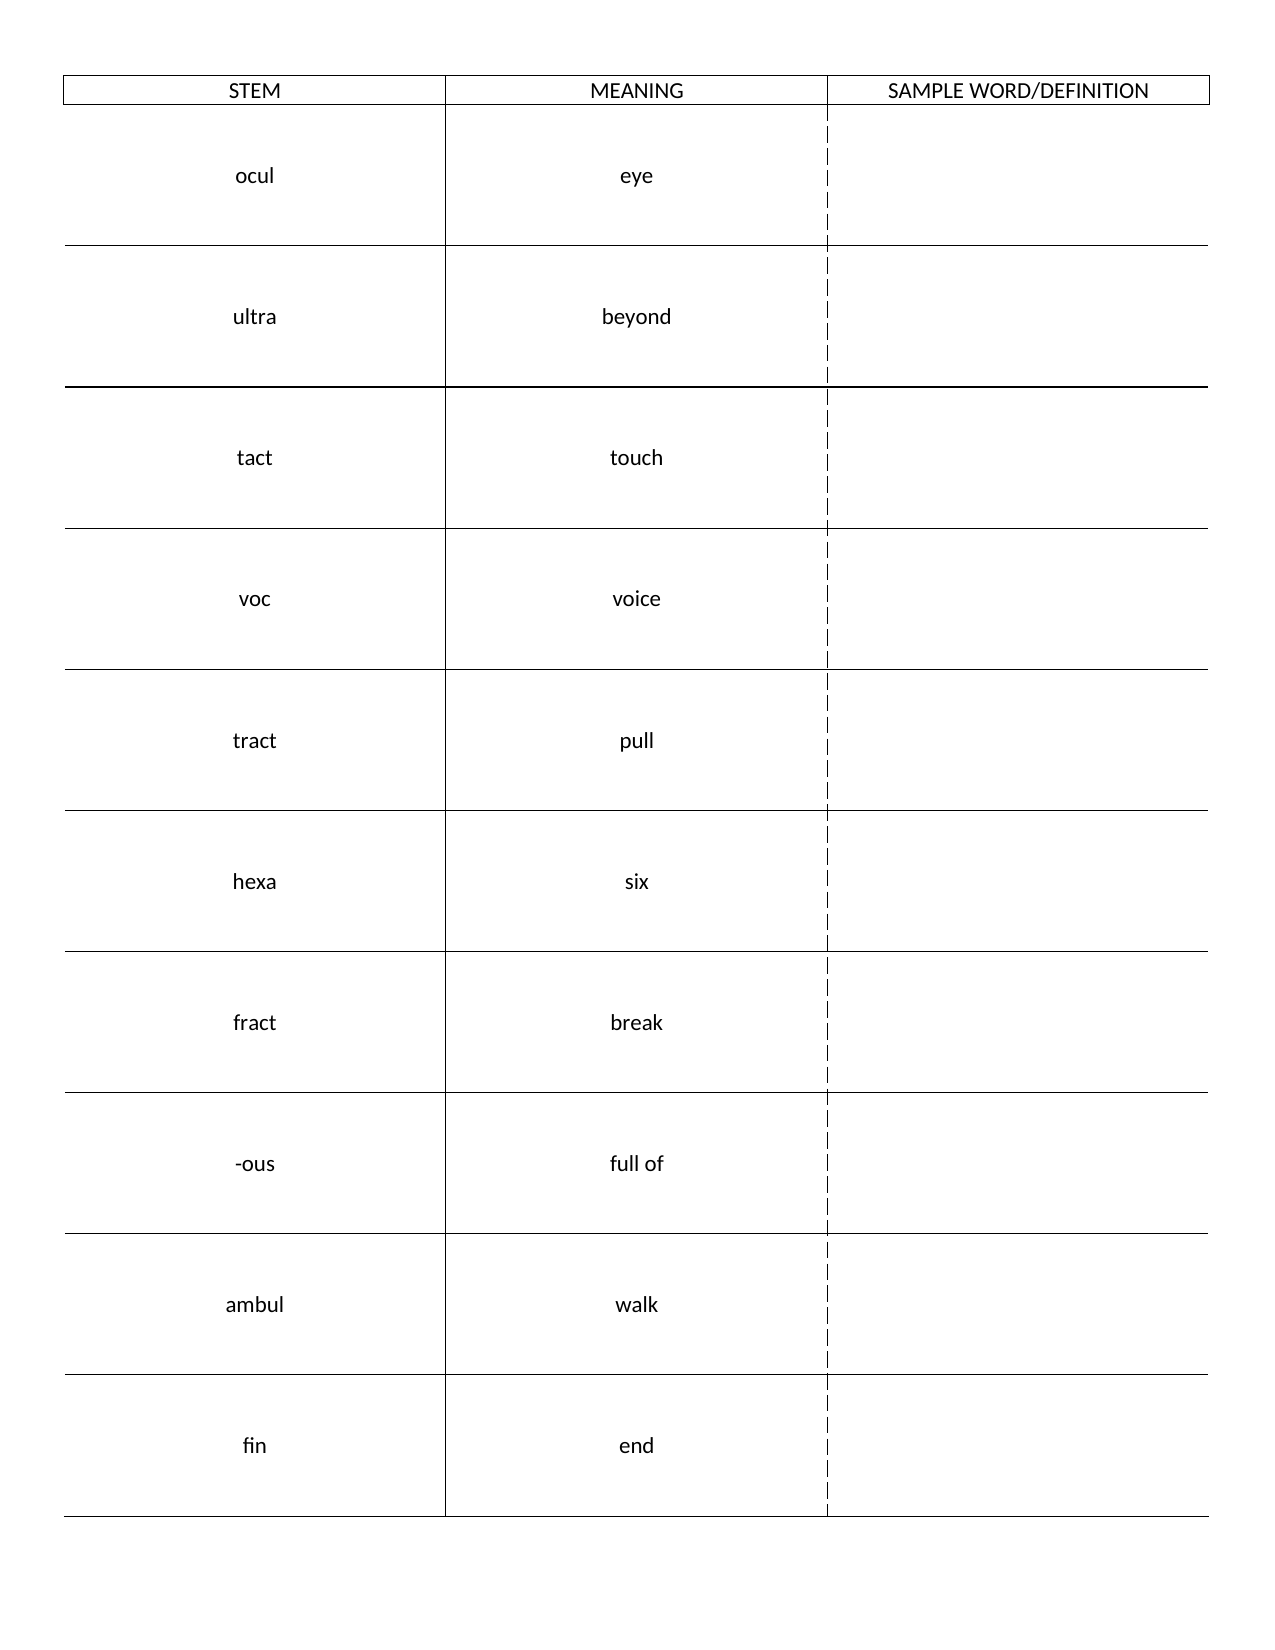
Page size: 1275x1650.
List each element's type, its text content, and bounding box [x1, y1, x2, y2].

table_cell break [446, 952, 827, 1092]
table_cell [828, 1374, 1209, 1516]
table_cell voc [64, 529, 445, 669]
table_cell beyond [446, 246, 827, 386]
table_cell [828, 528, 1209, 669]
table_header STEM [64, 76, 445, 104]
table_cell ocul [64, 105, 445, 245]
table_cell fract [64, 952, 445, 1092]
table_cell [828, 1233, 1209, 1374]
table_header SAMPLE WORD/DEFINITION [828, 76, 1209, 104]
table_cell end [446, 1375, 827, 1516]
table_cell fin [64, 1375, 445, 1516]
table_cell [828, 810, 1209, 951]
table_cell full of [446, 1093, 827, 1233]
table_cell six [446, 811, 827, 951]
table_cell tract [64, 670, 445, 810]
table_cell ambul [64, 1234, 445, 1374]
table_cell walk [446, 1234, 827, 1374]
table_cell ultra [64, 246, 445, 386]
table_cell [828, 1092, 1209, 1233]
table_cell [828, 105, 1209, 245]
table_header MEANING [446, 76, 827, 104]
table_cell voice [446, 529, 827, 669]
table_cell eye [446, 105, 827, 245]
table_cell [828, 951, 1209, 1092]
table_cell touch [446, 388, 827, 527]
table_cell tact [64, 387, 445, 527]
table_cell [828, 386, 1209, 527]
table_cell [828, 669, 1209, 810]
table_cell hexa [64, 811, 445, 951]
table_cell [828, 245, 1209, 386]
table_cell pull [446, 670, 827, 810]
table_cell -ous [64, 1093, 445, 1233]
